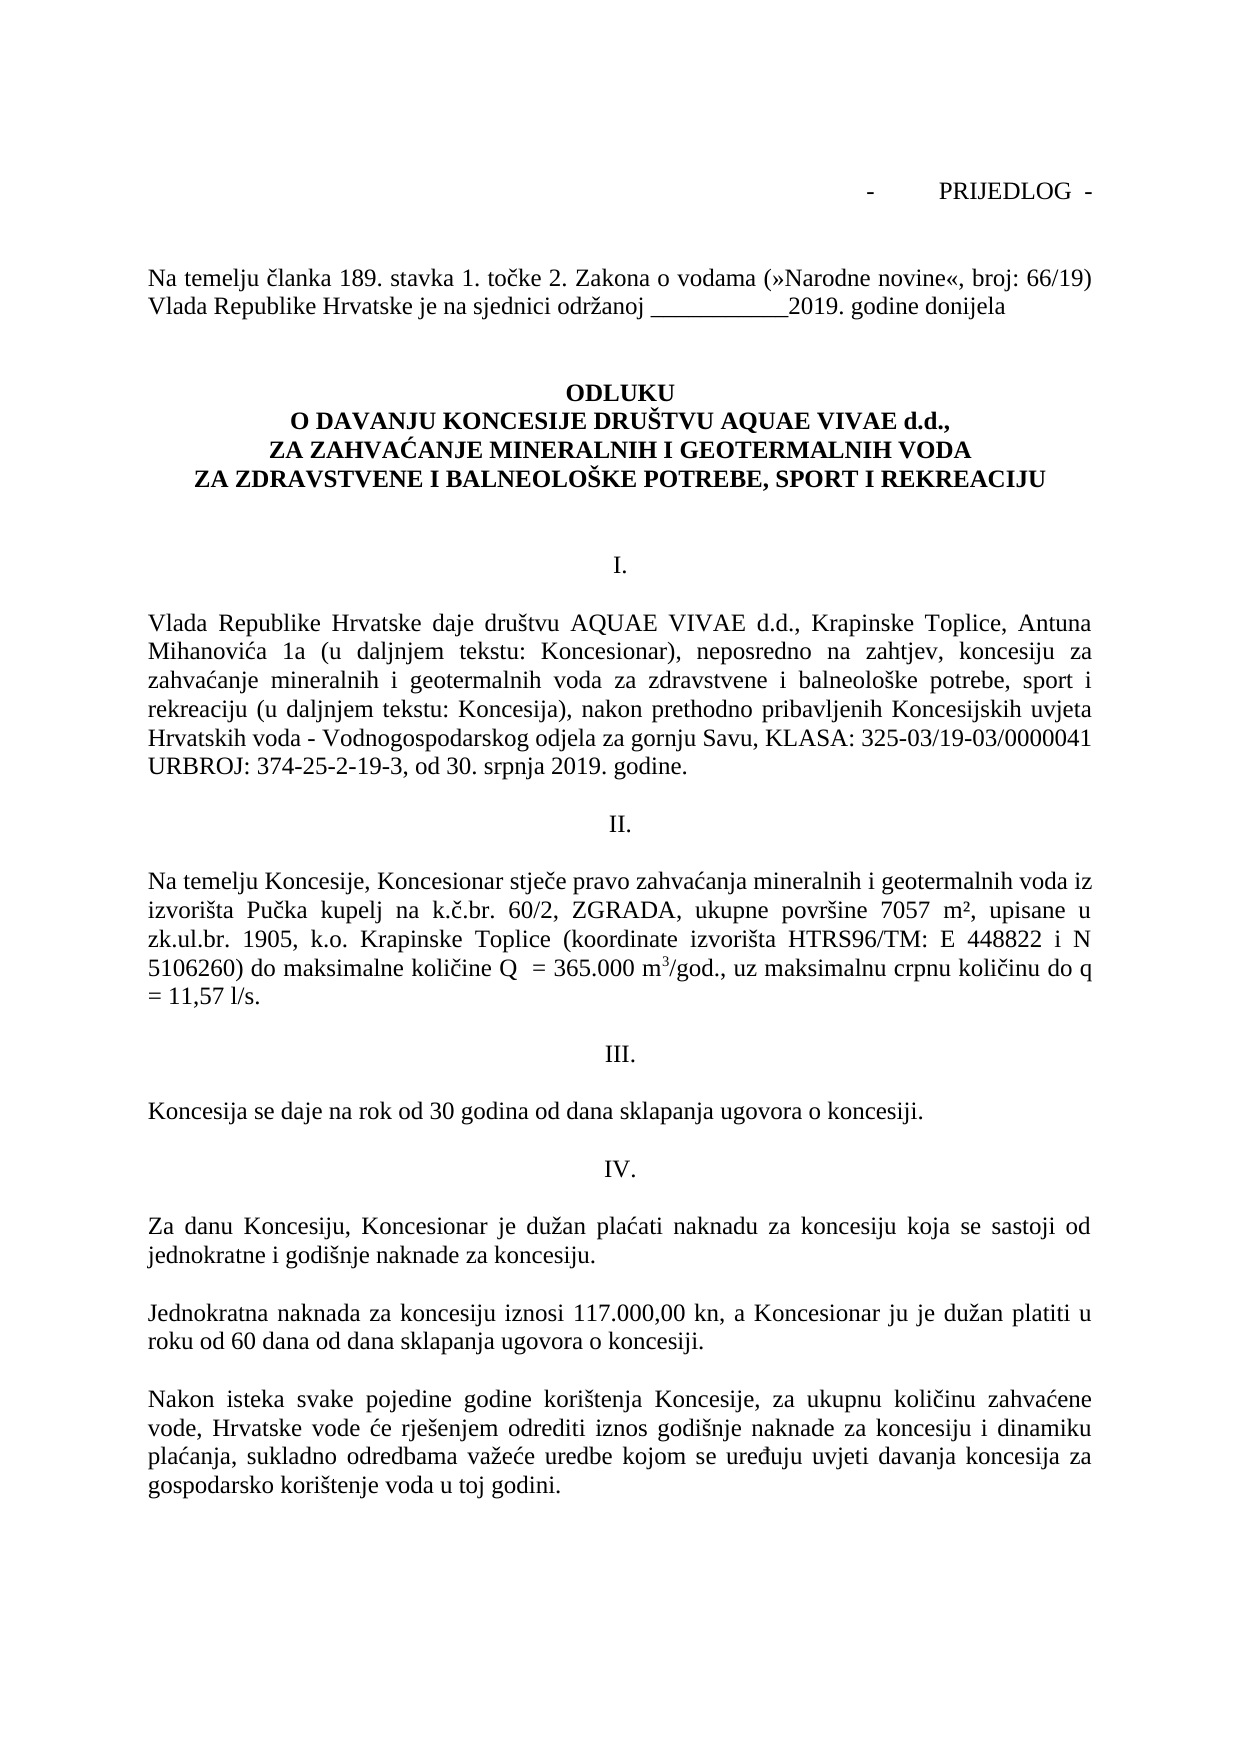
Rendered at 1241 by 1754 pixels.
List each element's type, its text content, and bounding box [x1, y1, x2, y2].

text Jednokratna naknada za koncesiju iznosi 117.000,00 kn, a Koncesionar ju je dužan platiti u roku od 60 dana od dana sklapanja ugovora o koncesiji. [148, 1298, 1093, 1355]
text Vlada Republike Hrvatske daje društvu AQUAE VIVAE d.d., Krapinske Toplice, Antuna Mihanovića 1a (u daljnjem tekstu: Koncesionar), neposredno na zahtjev, koncesiju za zahvaćanje mineralnih i geotermalnih voda za zdravstvene i balneološke potrebe, sport i rekreaciju (u daljnjem tekstu: Koncesija), nakon prethodno pribavljenih Koncesijskih uvjeta Hrvatskih voda - Vodnogospodarskog odjela za gornju Savu, KLASA: 325-03/19-03/0000041 URBROJ: 374-25-2-19-3, od 30. srpnja 2019. godine. [148, 608, 1093, 780]
list - PRIJEDLOG - [223, 176, 1093, 205]
text Za danu Koncesiju, Koncesionar je dužan plaćati naknadu za koncesiju koja se sastoji od jednokratne i godišnje naknade za koncesiju. [148, 1211, 1093, 1269]
list Na temelju članka 189. stavka 1. točke 2. Zakona o vodama (»Narodne novine«, broj: 66/19) Vlada Republike Hrvatske je na sjednici održanoj ___________2019. godine donijela [148, 263, 1093, 320]
text ODLUKU [148, 378, 1093, 406]
text Nakon isteka svake pojedine godine korištenja Koncesije, za ukupnu količinu zahvaćene vode, Hrvatske vode će rješenjem odrediti iznos godišnje naknade za koncesiju i dinamiku plaćanja, sukladno odredbama važeće uredbe kojom se uređuju uvjeti davanja koncesija za gospodarsko korištenje voda u toj godini. [148, 1384, 1093, 1499]
text I. [148, 550, 1093, 579]
text IV. [148, 1154, 1093, 1183]
text II. [148, 809, 1093, 838]
text O DAVANJU KONCESIJE DRUŠTVU AQUAE VIVAE d.d., [148, 406, 1093, 435]
text ZA ZDRAVSTVENE I BALNEOLOŠKE POTREBE, SPORT I REKREACIJU [148, 464, 1093, 493]
text III. [148, 1039, 1093, 1068]
text Na temelju Koncesije, Koncesionar stječe pravo zahvaćanja mineralnih i geotermalnih voda iz izvorišta Pučka kupelj na k.č.br. 60/2, ZGRADA, ukupne površine 7057 m², upisane u zk.ul.br. 1905, k.o. Krapinske Toplice (koordinate izvorišta HTRS96/TM: E 448822 i N 5106260) do maksimalne količine Q = 365.000 m3/god., uz maksimalnu crpnu količinu do q = 11,57 l/s. [148, 866, 1093, 1010]
text ZA ZAHVAĆANJE MINERALNIH I GEOTERMALNIH VODA [148, 435, 1093, 464]
text Koncesija se daje na rok od 30 godina od dana sklapanja ugovora o koncesiji. [148, 1096, 1093, 1125]
